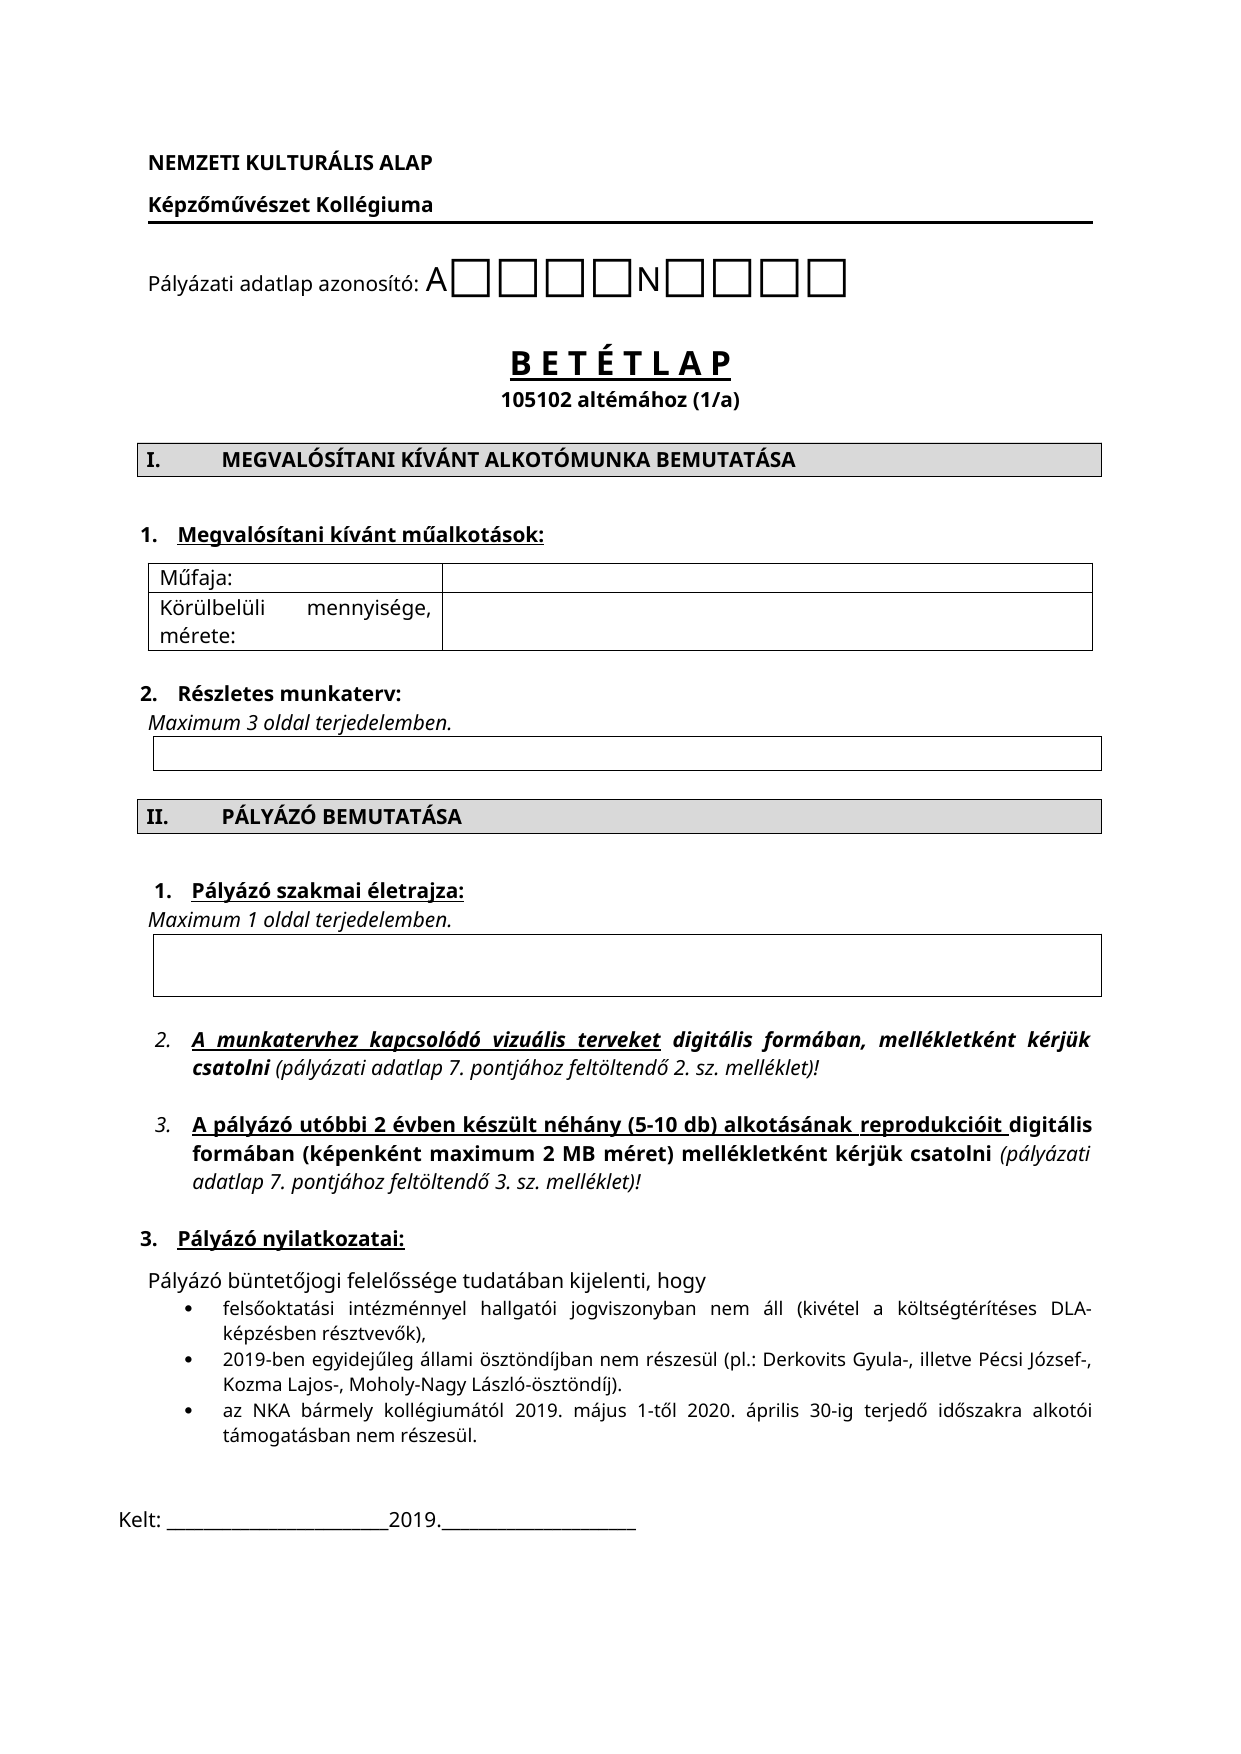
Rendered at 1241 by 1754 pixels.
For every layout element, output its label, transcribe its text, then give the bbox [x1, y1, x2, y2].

table_header [443, 564, 1092, 592]
list Pályázó nyilatkozatai: [140, 1224, 1093, 1252]
text NEMZETI KULTURÁLIS ALAP [148, 148, 1093, 176]
text Képzőművészet Kollégiuma [148, 190, 1093, 221]
text Pályázó büntetőjogi felelőssége tudatában kijelenti, hogy [148, 1267, 1093, 1295]
list A munkatervhez kapcsolódó vizuális terveket digitális formában, mellékletként kérjük csatolni (pályázati adatlap 7. pontjához feltöltendő 2. sz. melléklet)! [154, 1025, 1093, 1082]
table_cell Körülbelüli mennyisége, mérete: [149, 593, 442, 650]
list Részletes munkaterv: [140, 679, 1093, 708]
list felsőoktatási intézménnyel hallgatói jogviszonyban nem áll (kivétel a költségtérítéses DLA-képzésben résztvevők), [185, 1295, 1093, 1346]
list A pályázó utóbbi 2 évben készült néhány (5-10 db) alkotásának reprodukcióit digitális formában (képenként maximum 2 MB méret) mellékletként kérjük csatolni (pályázati adatlap 7. pontjához feltöltendő 3. sz. melléklet)! [154, 1110, 1093, 1196]
list Pályázó szakmai életrajza: [154, 877, 1093, 905]
list Megvalósítani kívánt műalkotások: [140, 520, 1093, 548]
text Kelt: ________________________2019._____________________ [118, 1505, 1122, 1533]
table_header Műfaja: [149, 564, 442, 592]
text Pályázati adatlap azonosító: A□□□□N□□□□ [148, 238, 1093, 306]
table_cell [443, 593, 1092, 650]
list 2019-ben egyidejűleg állami ösztöndíjban nem részesül (pl.: Derkovits Gyula-, illetve Pécsi József-, Kozma Lajos-, Moholy-Nagy László-ösztöndíj). [185, 1346, 1093, 1397]
list az NKA bármely kollégiumától 2019. május 1-től 2020. április 30-ig terjedő időszakra alkotói támogatásban nem részesül. [185, 1397, 1093, 1448]
text 105102 altémához (1/a) [148, 386, 1093, 414]
text Maximum 1 oldal terjedelemben. [148, 905, 1093, 933]
list PÁLYÁZÓ BEMUTATÁSA [138, 800, 1101, 833]
list MEGVALÓSÍTANI KÍVÁNT ALKOTÓMUNKA BEMUTATÁSA [138, 444, 1101, 476]
text Maximum 3 oldal terjedelemben. [148, 708, 1093, 736]
subtitle B E T É T L A P [148, 340, 1093, 386]
